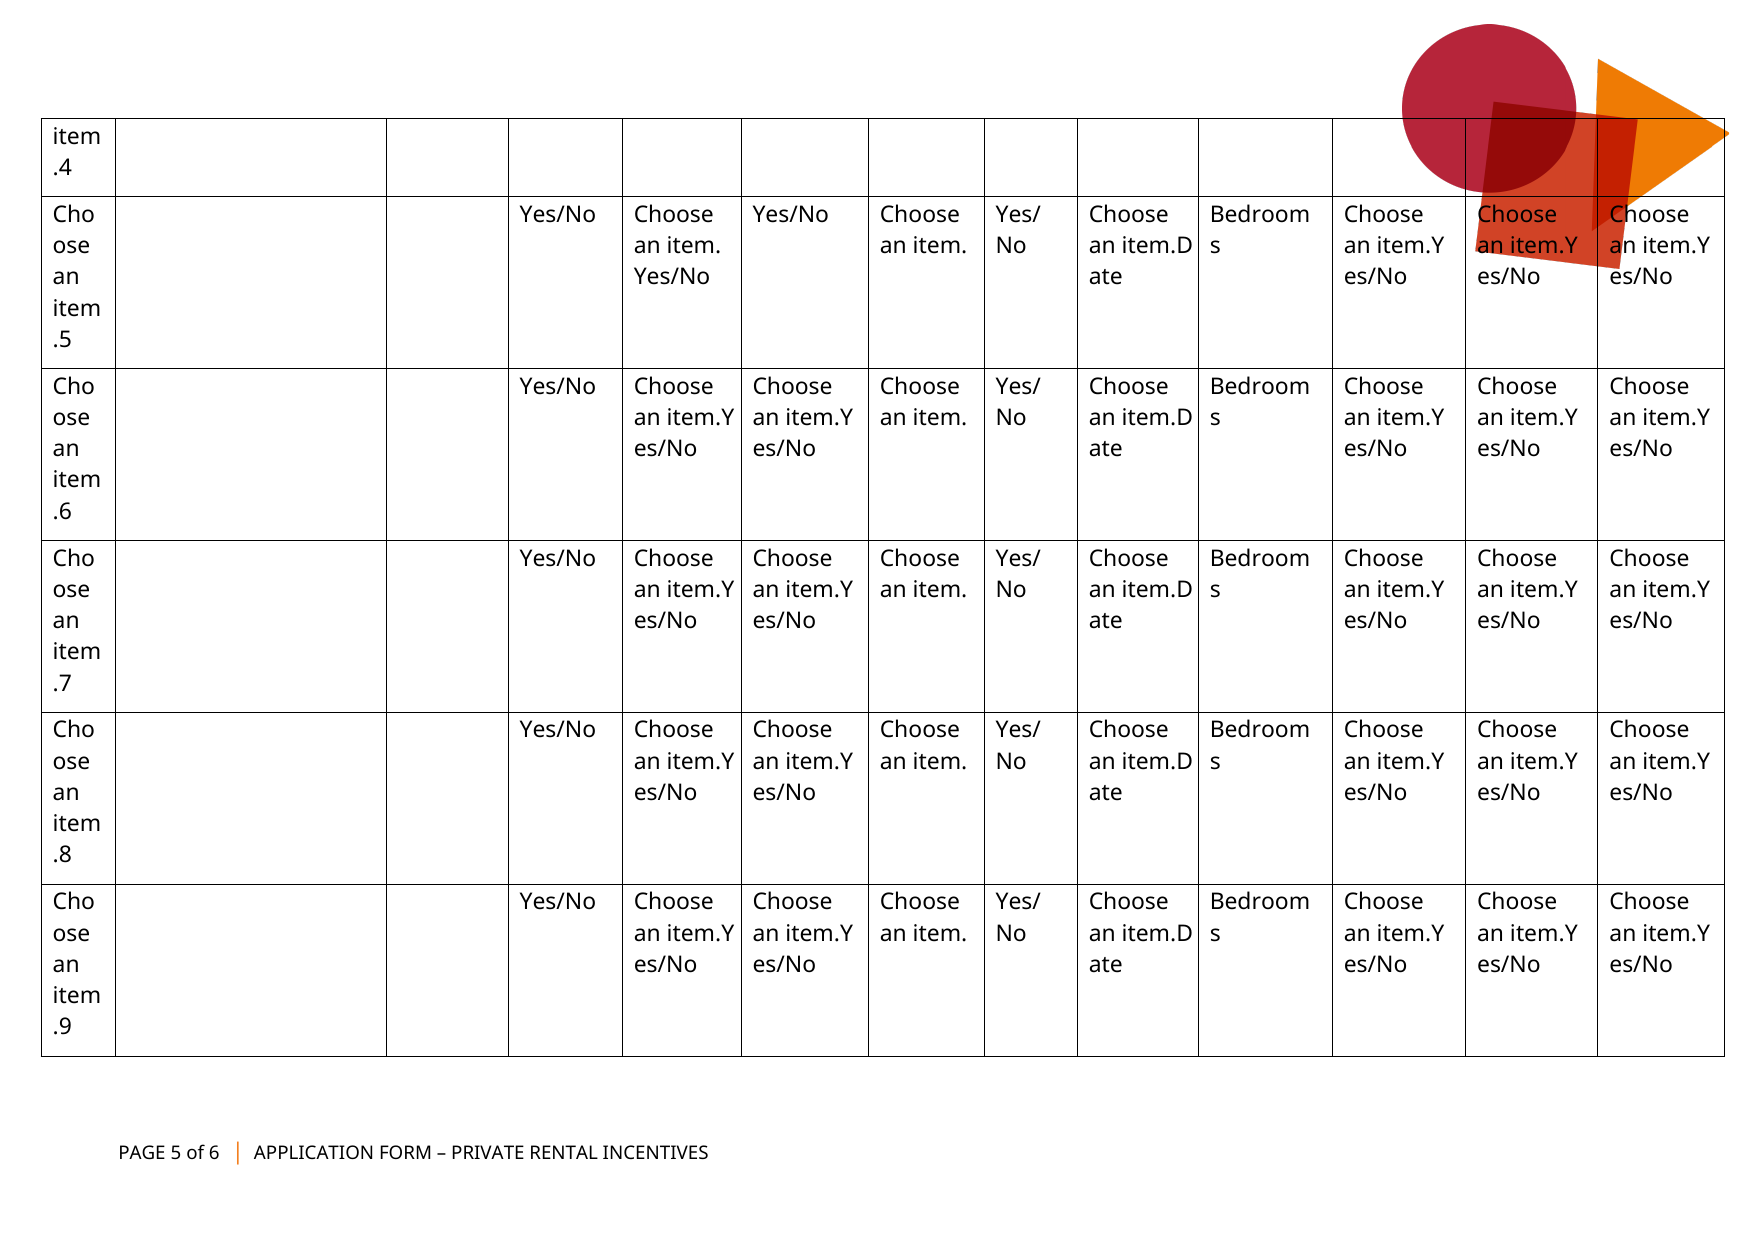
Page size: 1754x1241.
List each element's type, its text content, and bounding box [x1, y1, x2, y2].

table_cell [387, 541, 508, 712]
table_cell [116, 369, 386, 540]
table_cell [116, 885, 386, 1056]
picture [1598, 119, 1724, 196]
table_cell [869, 713, 984, 884]
table_cell 5 [42, 197, 115, 368]
table_cell 8 [42, 713, 115, 884]
table_cell [116, 541, 386, 712]
table_cell [387, 369, 508, 540]
picture [1598, 197, 1724, 269]
table_cell [387, 197, 508, 368]
table_cell [387, 119, 508, 196]
table_cell [869, 885, 984, 1056]
table_cell 4 [42, 119, 115, 196]
picture [1466, 119, 1597, 196]
table_cell [869, 369, 984, 540]
table_cell [116, 119, 386, 196]
table_cell [116, 713, 386, 884]
table_cell [869, 541, 984, 712]
table_cell [387, 713, 508, 884]
table_cell [869, 119, 984, 196]
table_cell [869, 197, 984, 368]
table_cell 7 [42, 541, 115, 712]
table_cell [623, 197, 741, 368]
table_cell [116, 197, 386, 368]
picture [1402, 197, 1465, 269]
picture [1402, 24, 1730, 269]
table_cell [387, 885, 508, 1056]
picture [1466, 197, 1597, 269]
picture [1402, 119, 1465, 196]
table_cell 6 [42, 369, 115, 540]
table_cell 9 [42, 885, 115, 1056]
